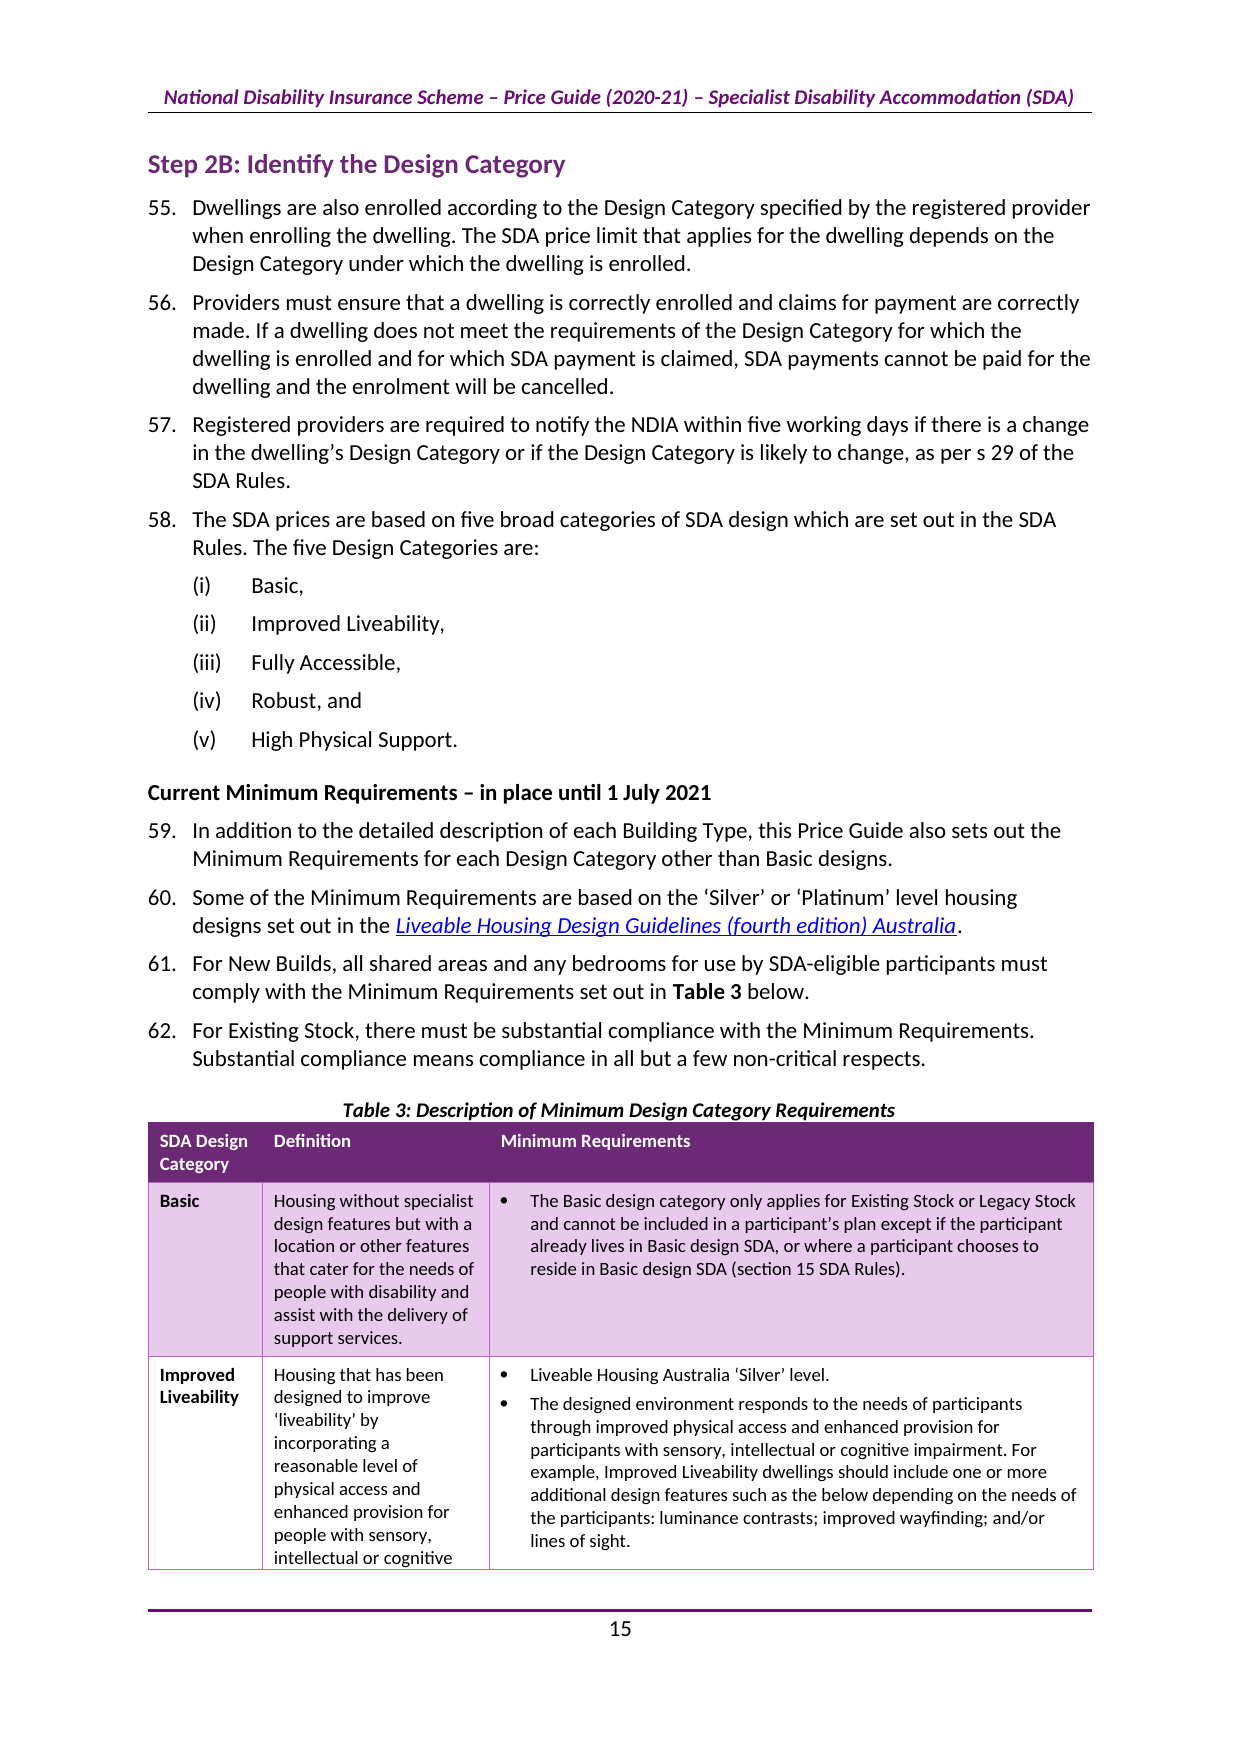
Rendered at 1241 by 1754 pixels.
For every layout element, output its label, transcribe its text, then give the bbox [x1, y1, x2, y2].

list Basic, [192, 571, 1092, 599]
list In addition to the detailed description of each Building Type, this Price Guide also sets out the Minimum Requirements for each Design Category other than Basic designs. [148, 816, 1092, 872]
table_cell The Basic design category only applies for Existing Stock or Legacy Stock and cannot be included in a participant’s plan except if the participant already lives in Basic design SDA, or where a participant chooses to reside in Basic design SDA (section 15 SDA Rules). [490, 1183, 1093, 1356]
list Providers must ensure that a dwelling is correctly enrolled and claims for payment are correctly made. If a dwelling does not meet the requirements of the Design Category for which the dwelling is enrolled and for which SDA payment is claimed, SDA payments cannot be paid for the dwelling and the enrolment will be cancelled. [148, 288, 1092, 400]
text Table 3: Description of Minimum Design Category Requirements [148, 1097, 1092, 1122]
table_cell Housing without specialist design features but with a location or other features that cater for the needs of people with disability and assist with the delivery of support services. [263, 1183, 489, 1356]
list Robust, and [192, 686, 1092, 714]
list For New Builds, all shared areas and any bedrooms for use by SDA-eligible participants must comply with the Minimum Requirements set out in Table 3 below. [148, 949, 1092, 1005]
table_header Minimum Requirements [490, 1123, 1093, 1182]
table_cell Basic [149, 1183, 262, 1356]
list The SDA prices are based on five broad categories of SDA design which are set out in the SDA Rules. The five Design Categories are: [148, 505, 1092, 561]
table_cell Improved Liveability [149, 1357, 262, 1569]
list Dwellings are also enrolled according to the Design Category specified by the registered provider when enrolling the dwelling. The SDA price limit that applies for the dwelling depends on the Design Category under which the dwelling is enrolled. [148, 193, 1092, 277]
table_header SDA Design Category [149, 1123, 262, 1182]
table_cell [263, 1357, 489, 1569]
list For Existing Stock, there must be substantial compliance with the Minimum Requirements. Substantial compliance means compliance in all but a few non-critical respects. [148, 1016, 1092, 1072]
list Registered providers are required to notify the NDIA within five working days if there is a change in the dwelling’s Design Category or if the Design Category is likely to change, as per s 29 of the SDA Rules. [148, 410, 1092, 494]
subtitle Current Minimum Requirements – in place until 1 July 2021 [148, 778, 1092, 806]
list High Physical Support. [192, 725, 1092, 753]
list Some of the Minimum Requirements are based on the ‘Silver’ or ‘Platinum’ level housing designs set out in the Liveable Housing Design Guidelines (fourth edition) Australia. [148, 883, 1092, 939]
subtitle Step 2B: Identify the Design Category [148, 148, 1092, 181]
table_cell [490, 1357, 1093, 1569]
table_header Definition [263, 1123, 489, 1182]
list Improved Liveability, [192, 609, 1092, 638]
list Fully Accessible, [192, 648, 1092, 676]
